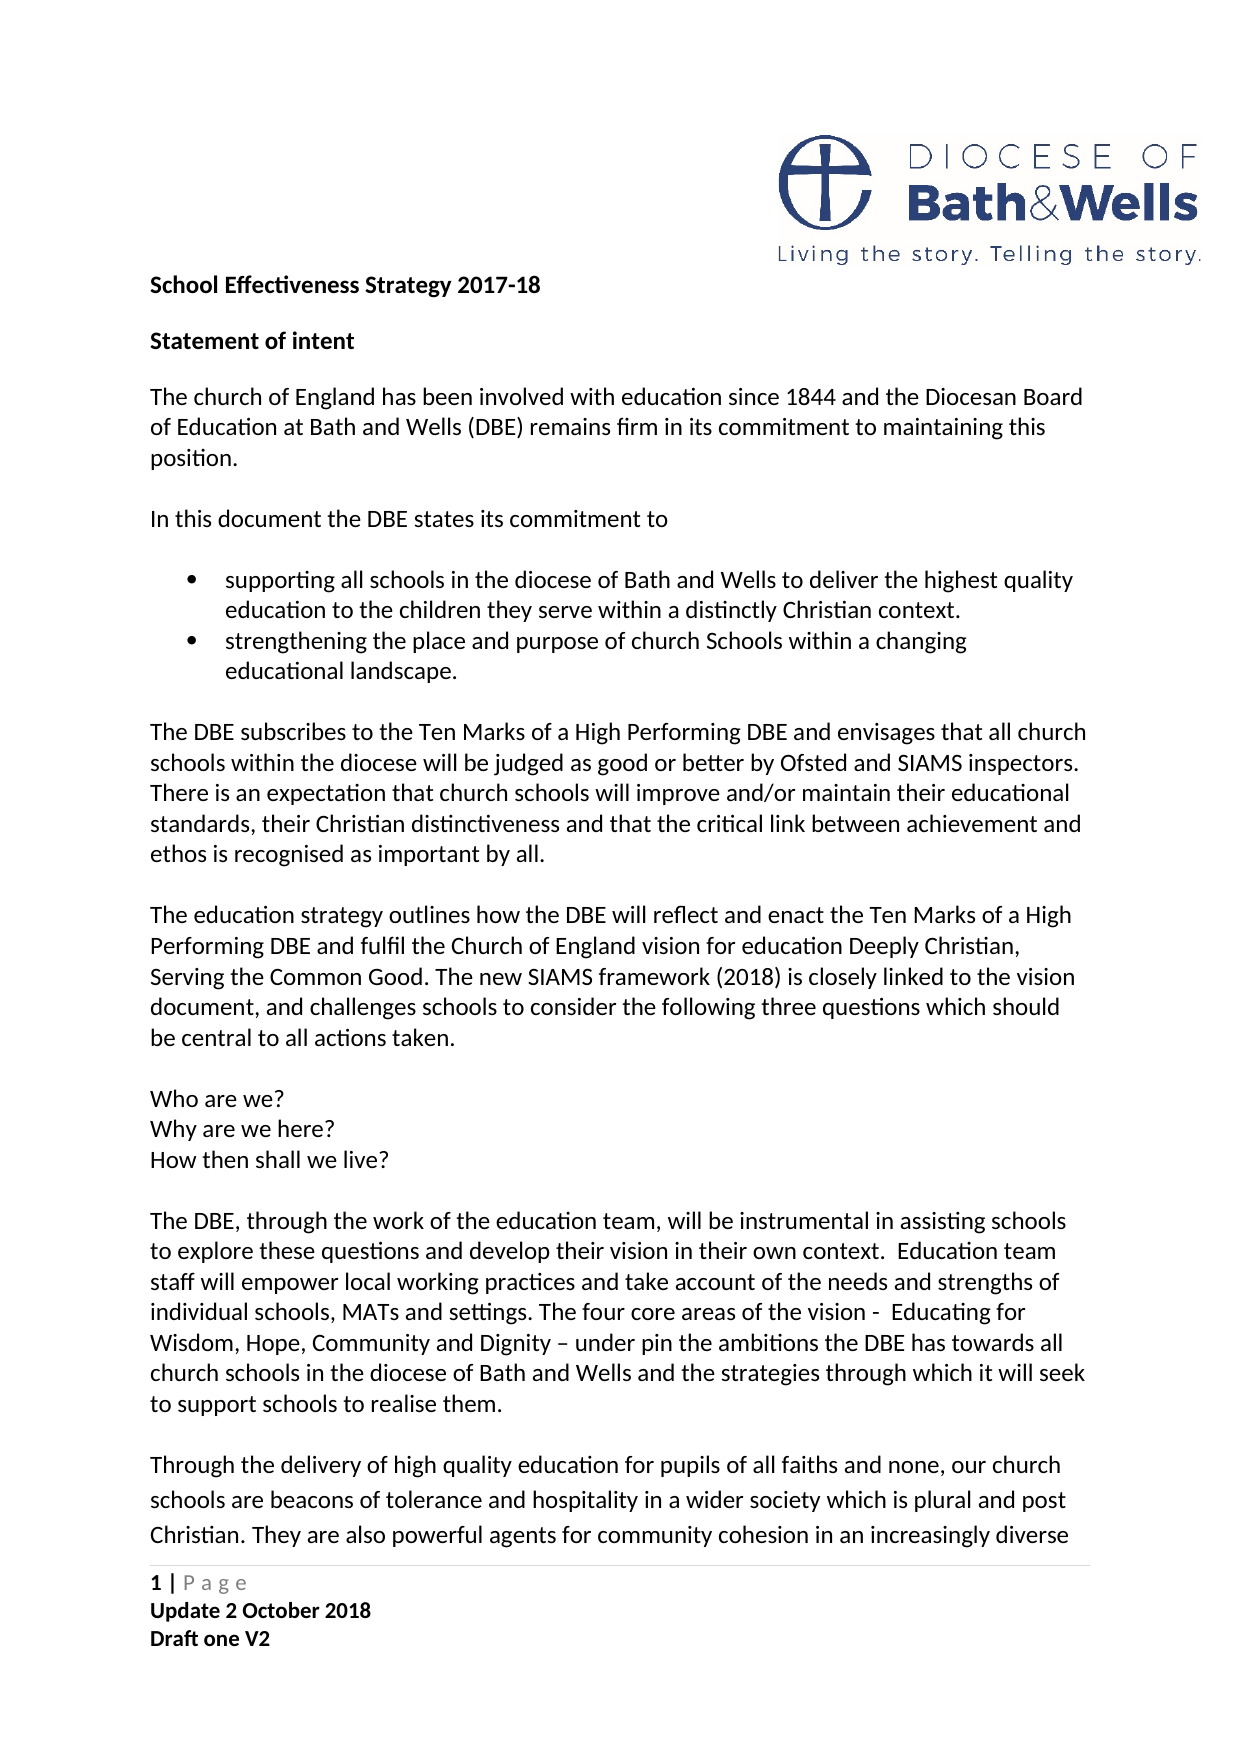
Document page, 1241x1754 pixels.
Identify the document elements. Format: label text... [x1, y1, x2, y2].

text The education strategy outlines how the DBE will reflect and enact the Ten Marks of a High Performing DBE and fulfil the Church of England vision for education Deeply Christian, Serving the Common Good. The new SIAMS framework (2018) is closely linked to the vision document, and challenges schools to consider the following three questions which should be central to all actions taken. [150, 900, 1090, 1052]
text School Effectiveness Strategy 2017-18 [150, 150, 1090, 300]
list supporting all schools in the diocese of Bath and Wells to deliver the highest quality education to the children they serve within a distinctly Christian context. [187, 564, 1090, 625]
text Statement of intent [150, 325, 1090, 356]
text Who are we? [150, 1083, 1090, 1113]
text The church of England has been involved with education since 1844 and the Diocesan Board of Education at Bath and Wells (DBE) remains firm in its commitment to maintaining this position. [150, 381, 1090, 472]
text How then shall we live? [150, 1144, 1090, 1174]
picture [778, 135, 1201, 265]
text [150, 1449, 1090, 1549]
text The DBE subscribes to the Ten Marks of a High Performing DBE and envisages that all church schools within the diocese will be judged as good or better by Ofsted and SIAMS inspectors. There is an expectation that church schools will improve and/or maintain their educational standards, their Christian distinctiveness and that the critical link between achievement and ethos is recognised as important by all. [150, 717, 1090, 869]
text Why are we here? [150, 1113, 1090, 1144]
text The DBE, through the work of the education team, will be instrumental in assisting schools to explore these questions and develop their vision in their own context. Education team staff will empower local working practices and take account of the needs and strengths of individual schools, MATs and settings. The four core areas of the vision - Educating for Wisdom, Hope, Community and Dignity – under pin the ambitions the DBE has towards all church schools in the diocese of Bath and Wells and the strategies through which it will seek to support schools to realise them. [150, 1205, 1090, 1418]
text In this document the DBE states its commitment to [150, 503, 1090, 533]
list strengthening the place and purpose of church Schools within a changing educational landscape. [187, 625, 1090, 686]
